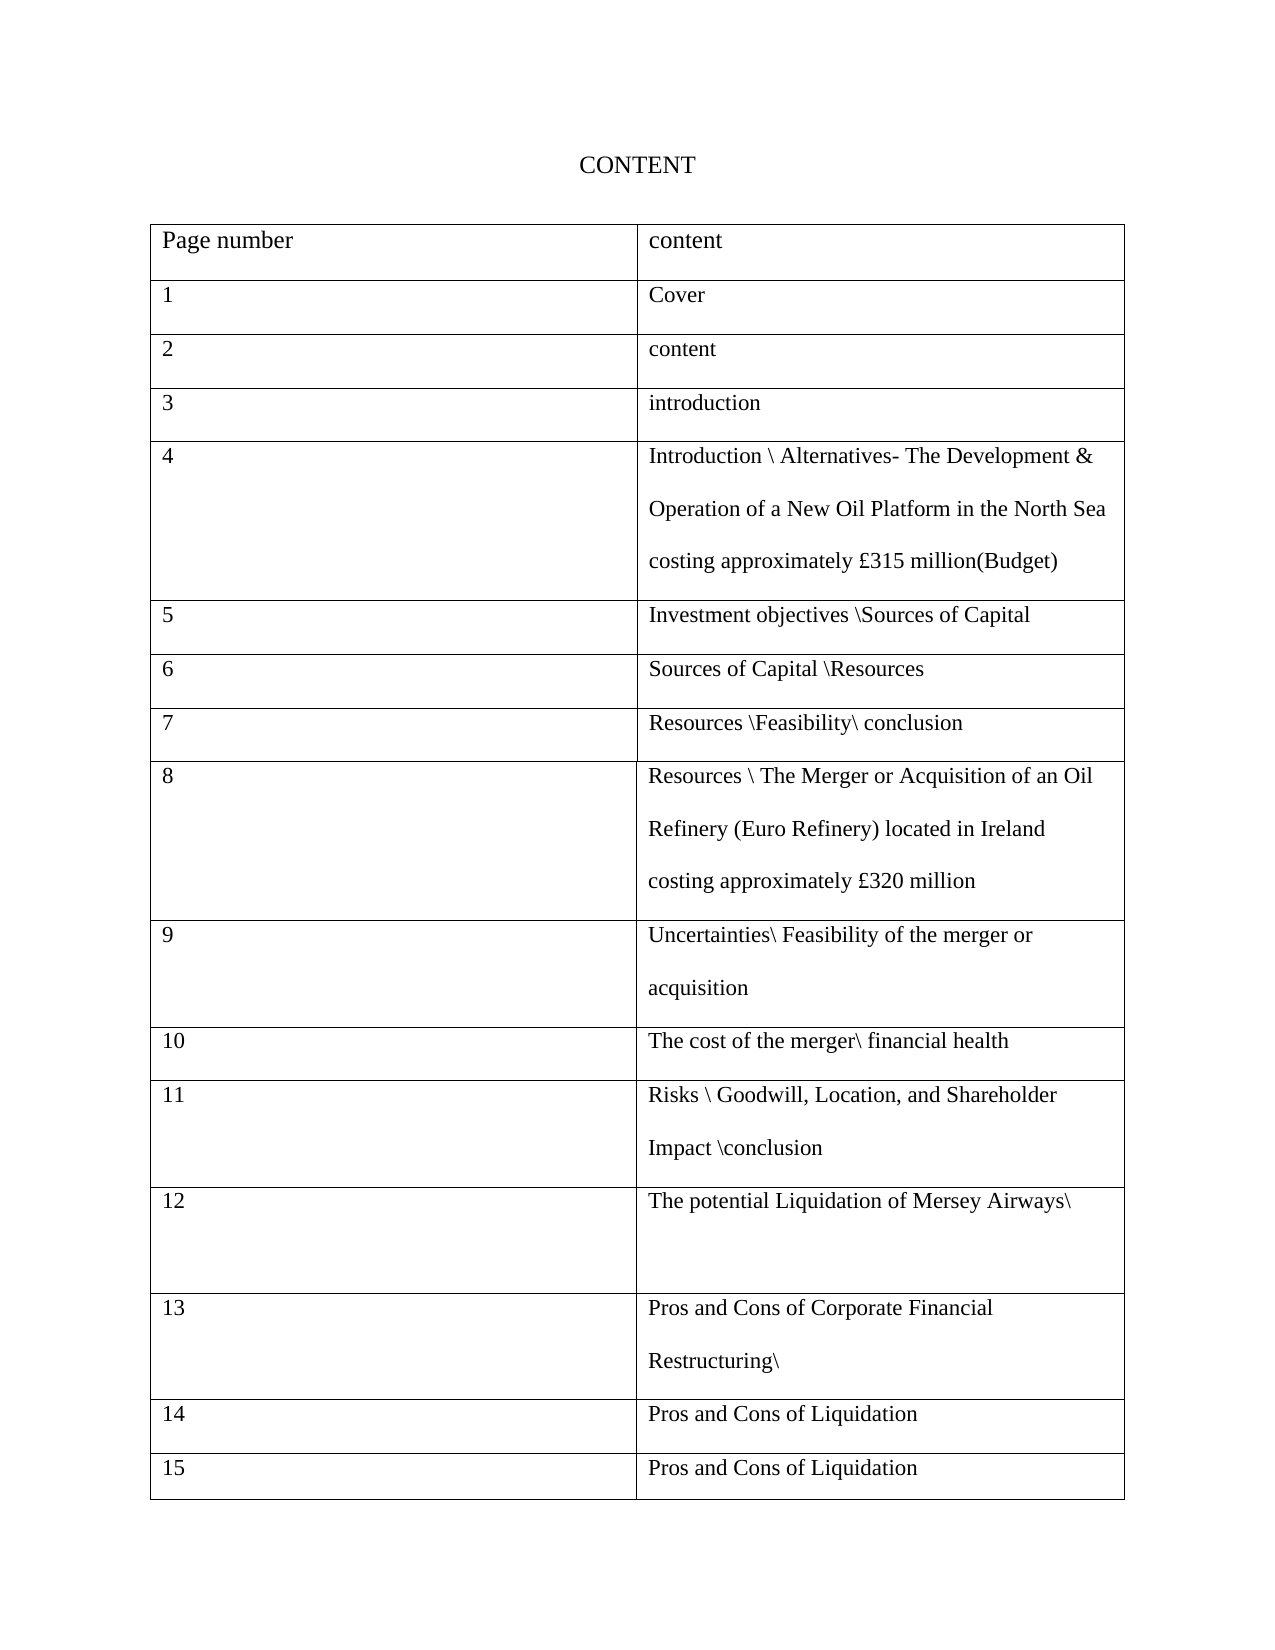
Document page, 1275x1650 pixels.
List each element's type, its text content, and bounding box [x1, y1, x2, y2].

table_header content [638, 225, 1124, 280]
table_cell 8 [151, 762, 636, 920]
table_cell 6 [151, 655, 637, 707]
table_cell Sources of Capital \Resources [638, 655, 1124, 707]
table_cell 4 [151, 442, 637, 600]
table_cell 15 [151, 1454, 636, 1499]
table_cell The potential Liquidation of Mersey Airways\ [637, 1188, 1124, 1293]
table_cell 2 [151, 335, 637, 387]
table_cell 11 [151, 1081, 636, 1187]
table_cell 9 [151, 921, 636, 1027]
table_cell Risks \ Goodwill, Location, and Shareholder Impact \conclusion [637, 1081, 1124, 1187]
table_cell Resources \Feasibility\ conclusion [638, 709, 1124, 761]
table_cell Pros and Cons of Corporate Financial Restructuring\ [637, 1294, 1124, 1399]
table_cell Pros and Cons of Liquidation [637, 1400, 1124, 1453]
table_cell introduction [638, 389, 1124, 441]
text CONTENT [150, 150, 1125, 179]
table_cell Resources \ The Merger or Acquisition of an Oil Refinery (Euro Refinery) located in Ireland costing approximately £320 million [637, 762, 1124, 920]
table_cell 12 [151, 1188, 636, 1293]
table_cell 7 [151, 709, 637, 761]
table_header Page number [151, 225, 637, 280]
table_cell 14 [151, 1400, 636, 1453]
table_cell 1 [151, 281, 637, 334]
table_cell content [638, 335, 1124, 387]
table_cell Cover [638, 281, 1124, 334]
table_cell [637, 1454, 1124, 1499]
table_cell Uncertainties\ Feasibility of the merger or acquisition [637, 921, 1124, 1027]
table_cell Investment objectives \Sources of Capital [638, 601, 1124, 654]
table_cell 5 [151, 601, 637, 654]
table_cell 13 [151, 1294, 636, 1399]
table_cell Introduction \ Alternatives- The Development & Operation of a New Oil Platform in the North Sea costing approximately £315 million(Budget) [638, 442, 1124, 600]
table_cell The cost of the merger\ financial health [637, 1028, 1124, 1080]
table_cell 10 [151, 1028, 636, 1080]
table_cell 3 [151, 389, 637, 441]
